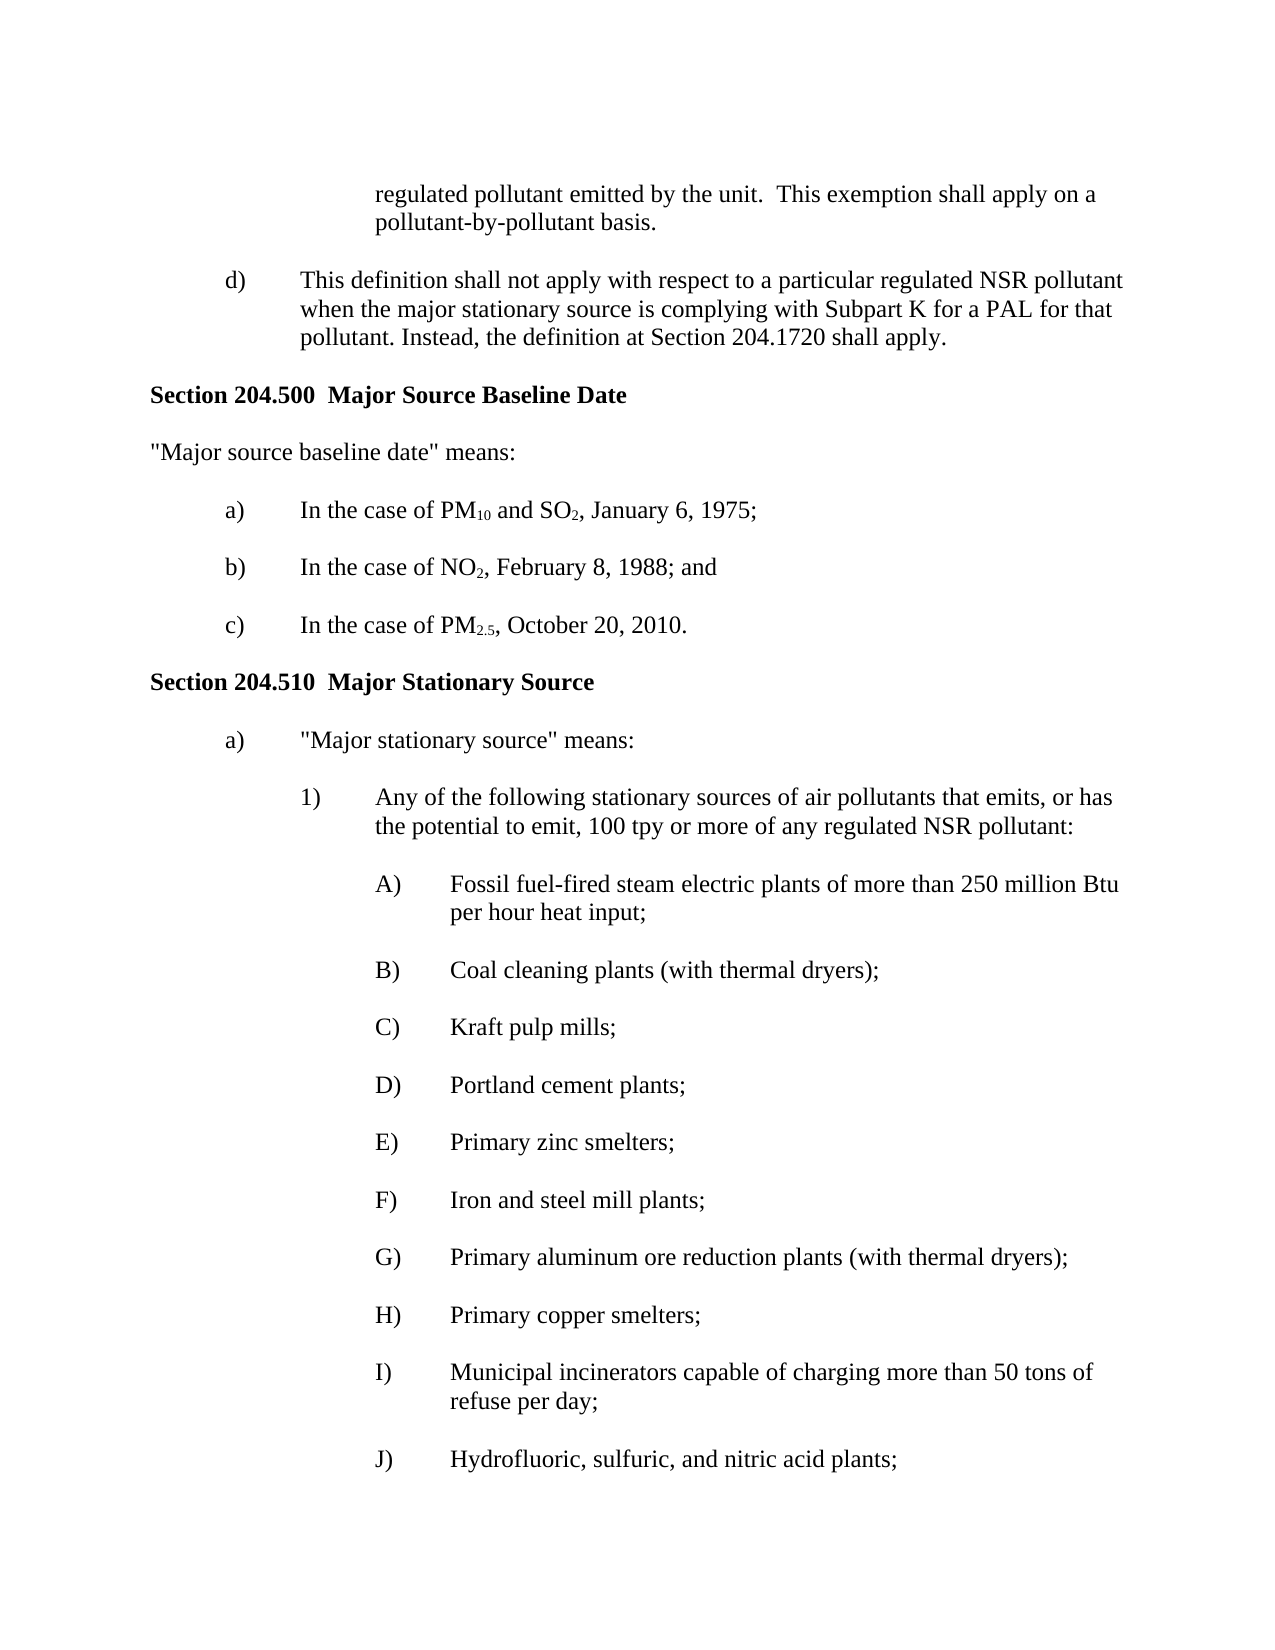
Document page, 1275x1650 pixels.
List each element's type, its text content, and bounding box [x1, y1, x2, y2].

text d) This definition shall not apply with respect to a particular regulated NSR pollutant when the major stationary source is complying with Subpart K for a PAL for that pollutant. Instead, the definition at Section 204.1720 shall apply. [225, 265, 1125, 351]
text B) Coal cleaning plants (with thermal dryers); [375, 955, 1125, 984]
text G) Primary aluminum ore reduction plants (with thermal dryers); [375, 1242, 1125, 1271]
text C) Kraft pulp mills; [375, 1012, 1125, 1041]
text "Major source baseline date" means: [150, 437, 1125, 466]
text c) In the case of PM2.5, October 20, 2010. [225, 610, 1125, 639]
text I) Municipal incinerators capable of charging more than 50 tons of refuse per day; [375, 1357, 1125, 1415]
text J) Hydrofluoric, sulfuric, and nitric acid plants; [375, 1444, 1125, 1472]
text 1) Any of the following stationary sources of air pollutants that emits, or has the potential to emit, 100 tpy or more of any regulated NSR pollutant: [300, 782, 1125, 840]
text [300, 179, 1125, 236]
text D) Portland cement plants; [375, 1070, 1125, 1099]
text A) Fossil fuel-fired steam electric plants of more than 250 million Btu per hour heat input; [375, 869, 1125, 926]
text E) Primary zinc smelters; [375, 1127, 1125, 1156]
text a) "Major stationary source" means: [225, 725, 1125, 754]
text Section 204.510 Major Stationary Source [150, 667, 1125, 696]
text a) In the case of PM10 and SO2, January 6, 1975; [225, 495, 1125, 524]
text b) In the case of NO2, February 8, 1988; and [225, 552, 1125, 581]
text Section 204.500 Major Source Baseline Date [150, 380, 1125, 409]
text H) Primary copper smelters; [375, 1300, 1125, 1329]
text F) Iron and steel mill plants; [375, 1185, 1125, 1214]
